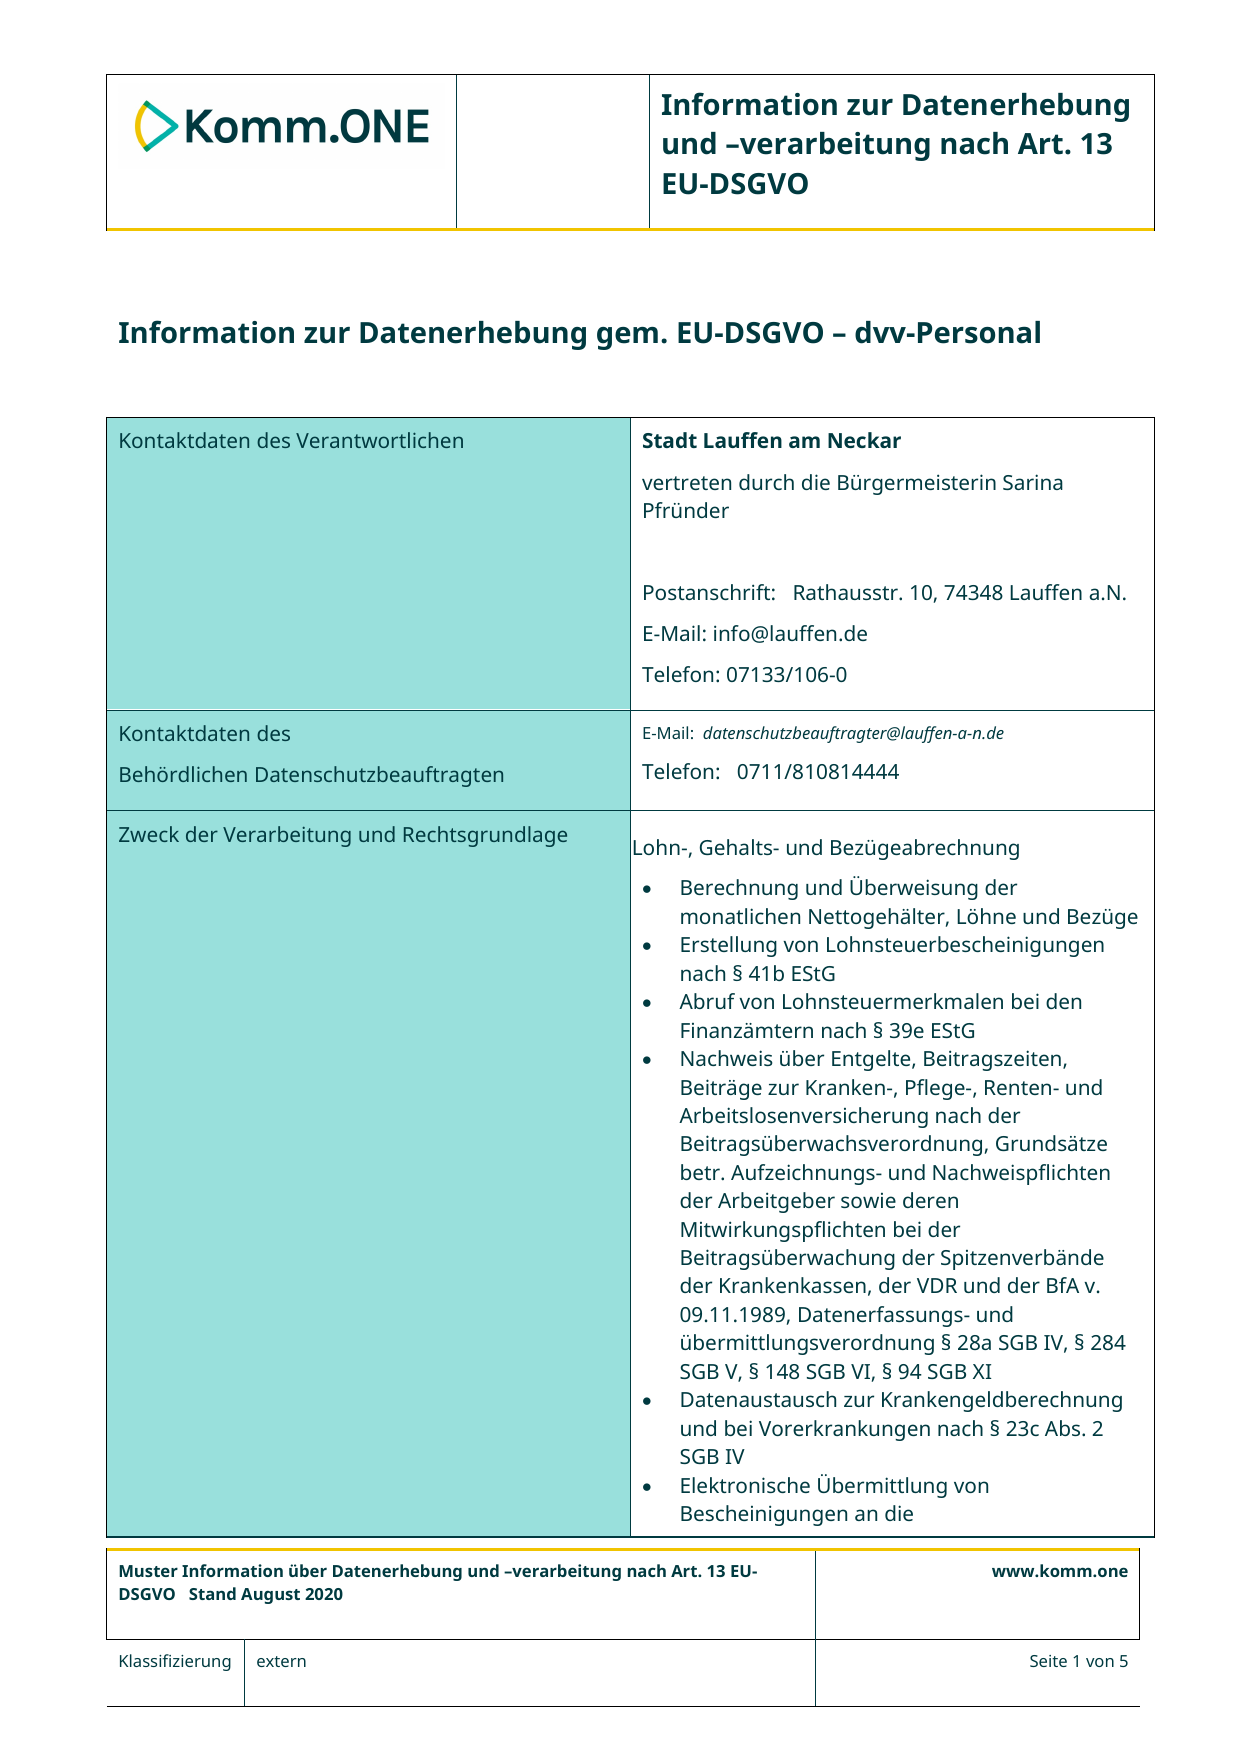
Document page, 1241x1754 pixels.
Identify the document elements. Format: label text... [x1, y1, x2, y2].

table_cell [631, 811, 1154, 1536]
picture [118, 83, 445, 169]
table_cell E-Mail: datenschutzbeauftragter@lauffen-a-n.de Telefon: 0711/810814444 [631, 711, 1154, 810]
text Information zur Datenerhebung gem. EU-DSGVO – dvv-Personal [118, 312, 1152, 352]
table_header Kontaktdaten des Verantwortlichen [107, 418, 630, 709]
table_cell Kontaktdaten des Behördlichen Datenschutzbeauftragten [107, 711, 630, 810]
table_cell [107, 811, 630, 1536]
table_header Stadt Lauffen am Neckar vertreten durch die Bürgermeisterin Sarina Pfründer Postanschrift: Rathausstr. 10, 74348 Lauffen a.N. E-Mail: info@lauffen.de Telefon: 07133/106-0 [631, 418, 1154, 709]
